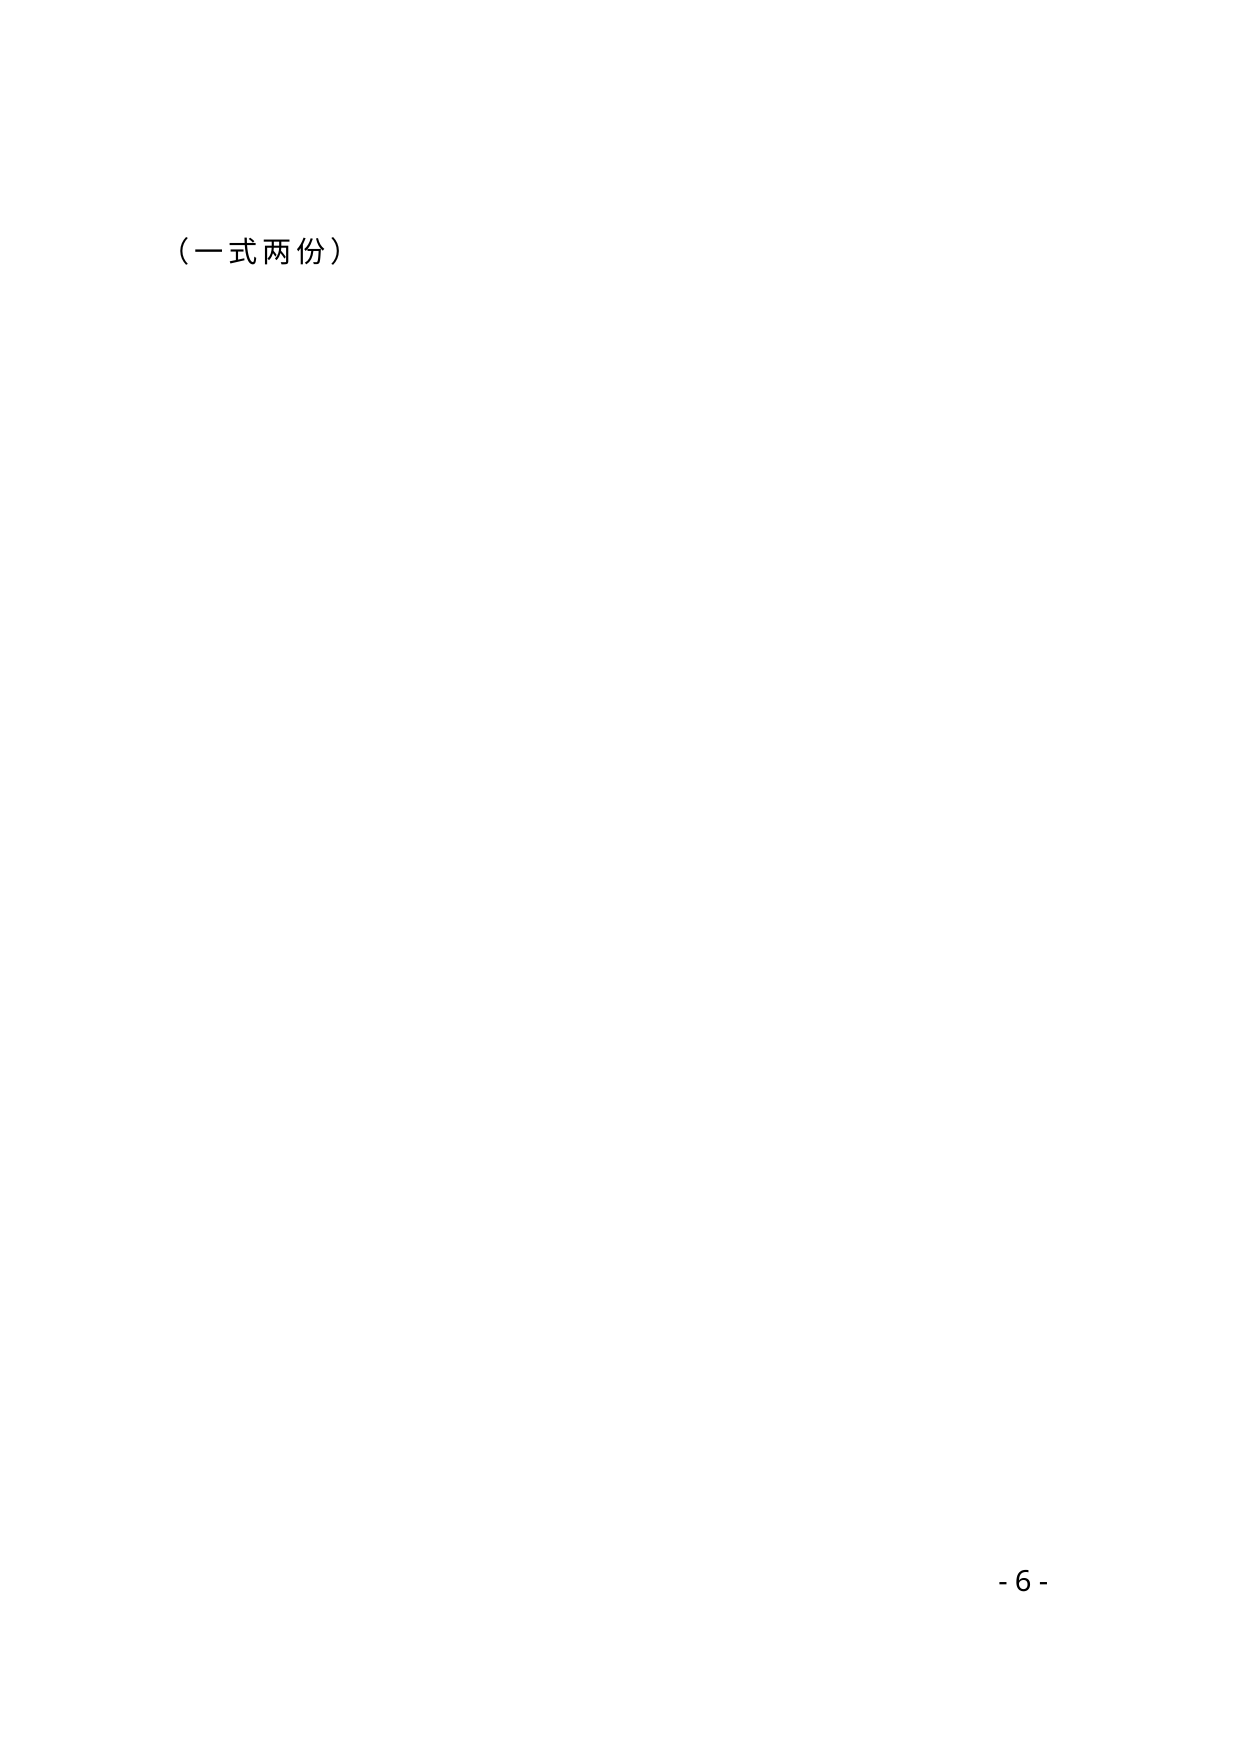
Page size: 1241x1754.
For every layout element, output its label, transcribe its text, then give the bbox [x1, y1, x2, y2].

text （一式两份） [160, 219, 1080, 280]
